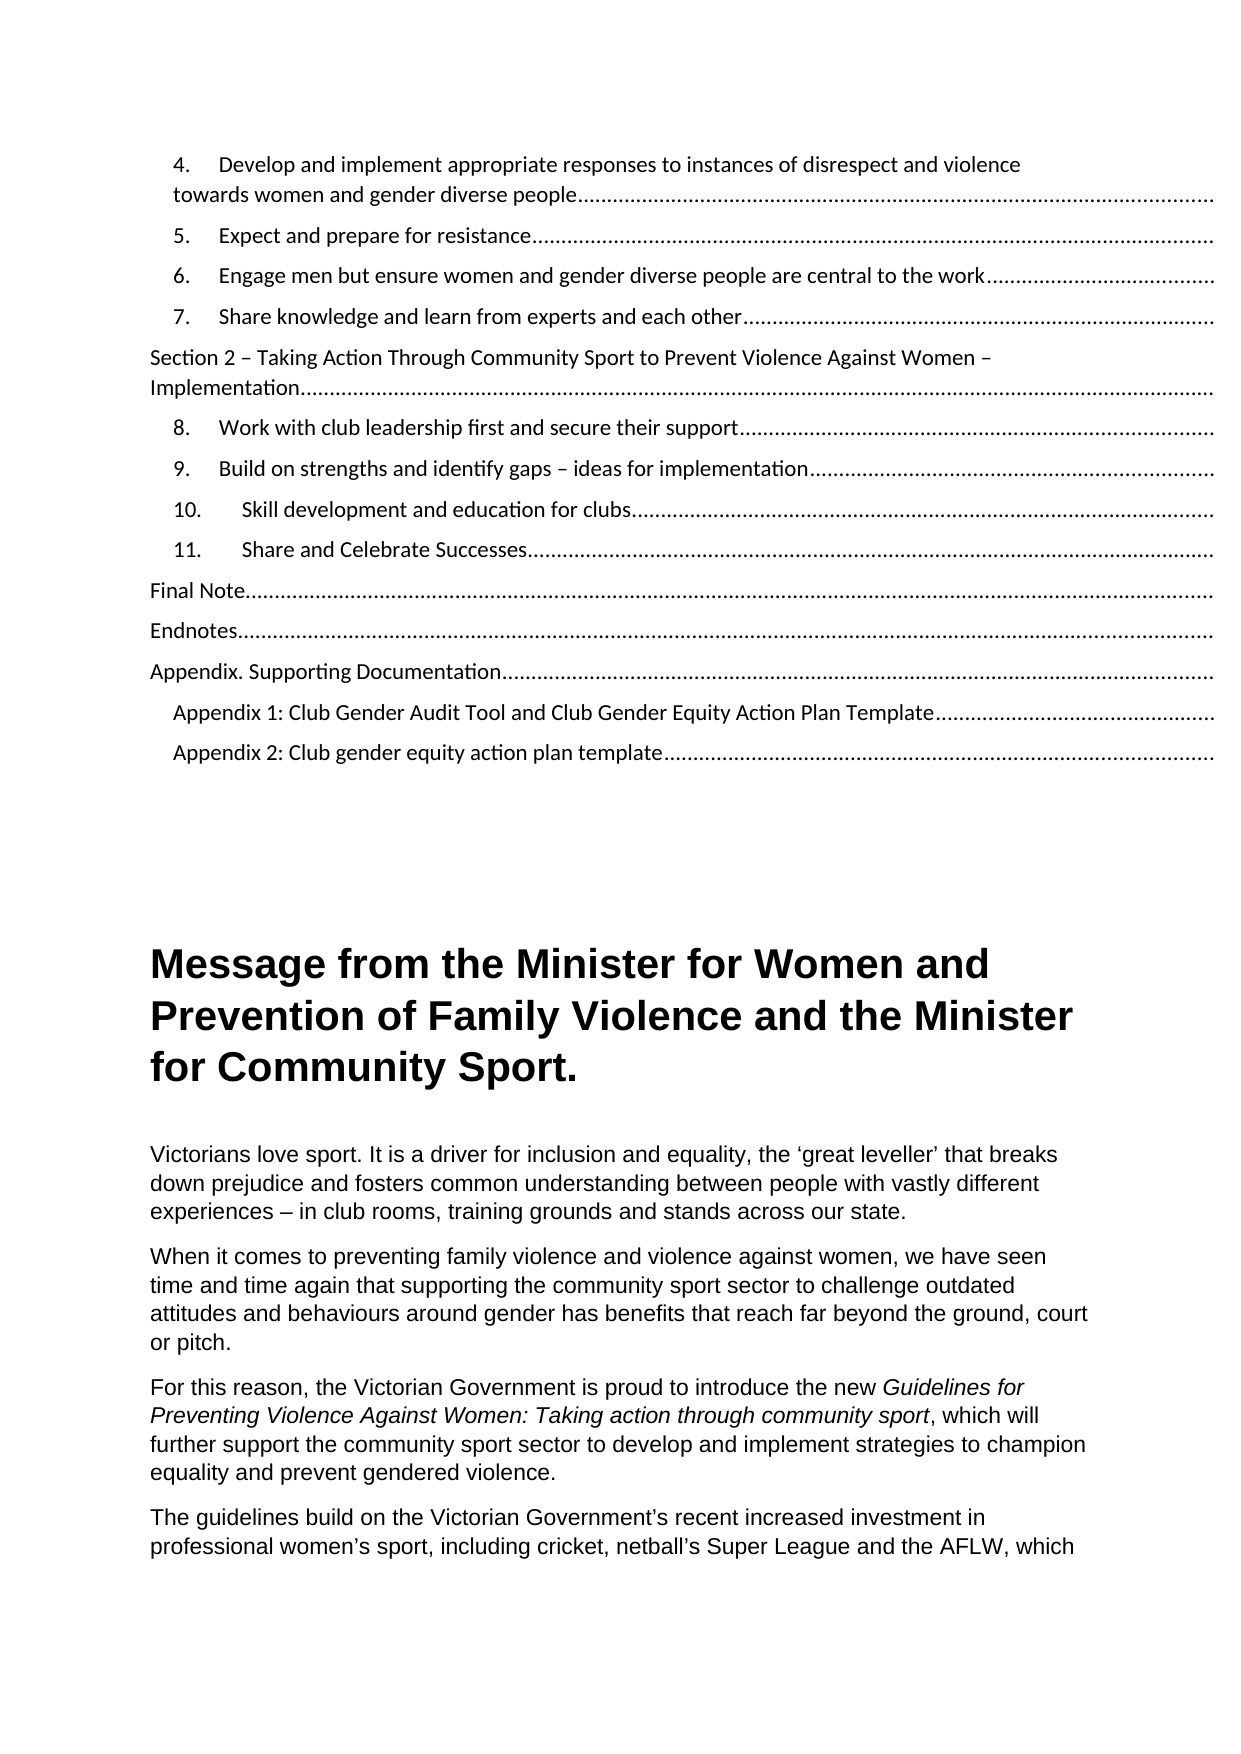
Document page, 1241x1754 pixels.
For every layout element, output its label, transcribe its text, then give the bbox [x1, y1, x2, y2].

text Victorians love sport. It is a driver for inclusion and equality, the ‘great leveller’ that breaks down prejudice and fosters common understanding between people with vastly different experiences – in club rooms, training grounds and stands across our state. [150, 1141, 1090, 1224]
subtitle Message from the Minister for Women and Prevention of Family Violence and the Minister for Community Sport. [150, 939, 1090, 1091]
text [150, 1504, 1090, 1559]
text For this reason, the Victorian Government is proud to introduce the new Guidelines for Preventing Violence Against Women: Taking action through community sport, which will further support the community sport sector to develop and implement strategies to champion equality and prevent gendered violence. [150, 1374, 1090, 1485]
text When it comes to preventing family violence and violence against women, we have seen time and time again that supporting the community sport sector to challenge outdated attitudes and behaviours around gender has benefits that reach far beyond the ground, court or pitch. [150, 1243, 1090, 1355]
